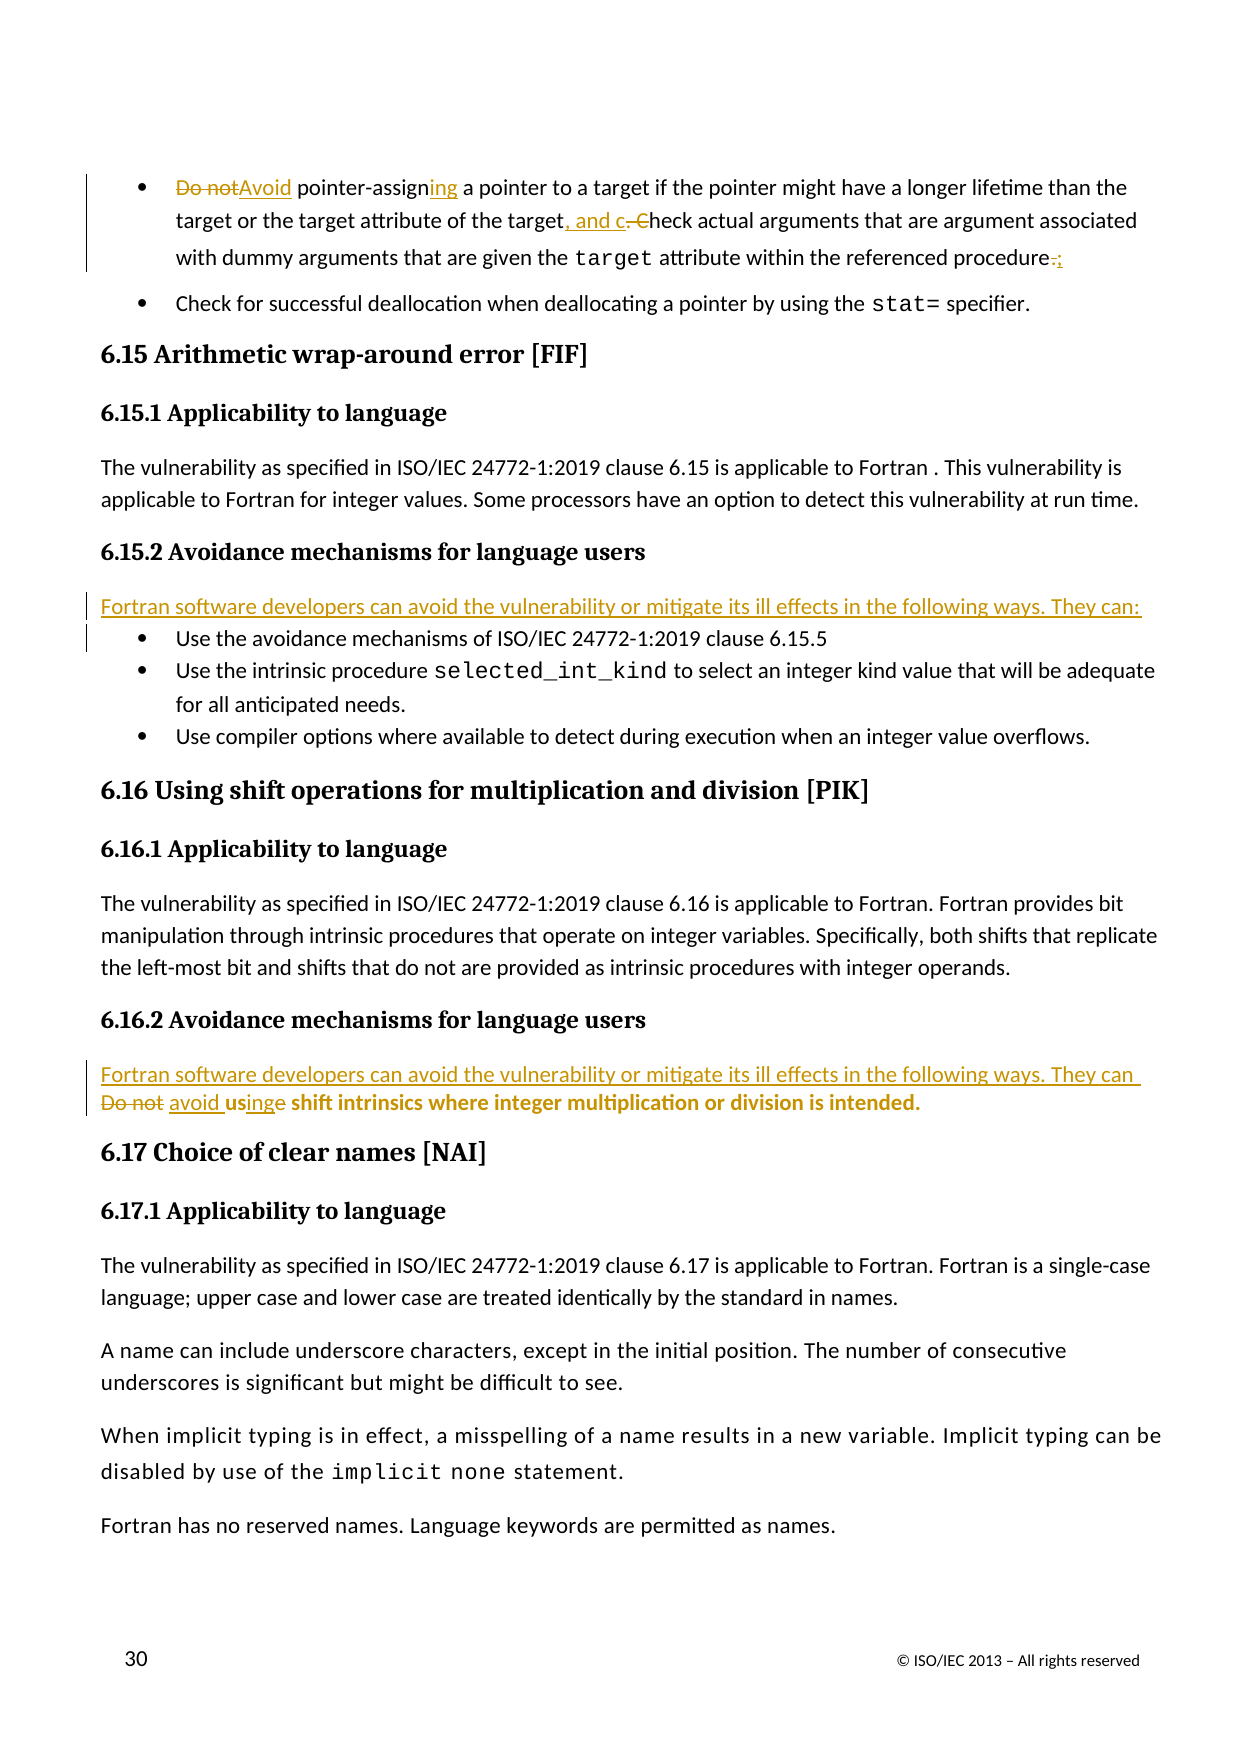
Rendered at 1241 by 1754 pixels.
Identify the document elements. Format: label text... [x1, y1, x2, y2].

text 6.16.1 Applicability to language [101, 835, 1164, 864]
text 6.15.2 Avoidance mechanisms for language users [101, 538, 1164, 567]
text 6.17.1 Applicability to language [101, 1197, 1164, 1226]
text Use the intrinsic procedure selected_int_kind to select an integer kind value that will be adequate for all anticipated needs. [138, 656, 1164, 718]
subtitle 6.16 Using shift operations for multiplication and division [PIK] [101, 775, 1164, 806]
text The vulnerability as specified in ISO/IEC 24772-1:2019 clause 6.17 is applicable to Fortran. Fortran is a single-case language; upper case and lower case are treated identically by the standard in names. [101, 1251, 1164, 1311]
text Use compiler options where available to detect during execution when an integer value overflows. [138, 722, 1164, 750]
text The vulnerability as specified in ISO/IEC 24772-1:2019 clause 6.15 is applicable to Fortran . This vulnerability is applicable to Fortran for integer values. Some processors have an option to detect this vulnerability at run time. [101, 453, 1164, 513]
list Check for successful deallocation when deallocating a pointer by using the stat= specifier. [138, 289, 1164, 318]
text Use the avoidance mechanisms of ISO/IEC 24772-1:2019 clause 6.15.5 [138, 624, 1164, 652]
text 6.15.1 Applicability to language [101, 399, 1164, 428]
text 6.16.2 Avoidance mechanisms for language users [101, 1006, 1164, 1035]
subtitle 6.15 Arithmetic wrap-around error [FIF] [101, 339, 1164, 370]
text A name can include underscore characters, except in the initial position. The number of consecutive underscores is significant but might be difficult to see. [101, 1336, 1164, 1396]
text When implicit typing is in effect, a misspelling of a name results in a new variable. Implicit typing can be disabled by use of the implicit none statement. [101, 1421, 1164, 1486]
text The vulnerability as specified in ISO/IEC 24772-1:2019 clause 6.16 is applicable to Fortran. Fortran provides bit manipulation through intrinsic procedures that operate on integer variables. Specifically, both shifts that replicate the left-most bit and shifts that do not are provided as intrinsic procedures with integer operands. [101, 889, 1164, 981]
list pointer-assign a pointer to a target if the pointer might have a longer lifetime than the target or the target attribute of the targetheck actual arguments that are argument associated with dummy arguments that are given the target attribute within the referenced procedure [138, 173, 1164, 272]
subtitle 6.17 Choice of clear names [NAI] [101, 1137, 1164, 1168]
text Fortran has no reserved names. Language keywords are permitted as names. [101, 1512, 1164, 1539]
text us shift intrinsics where integer multiplication or division is intended. [101, 1060, 1164, 1116]
